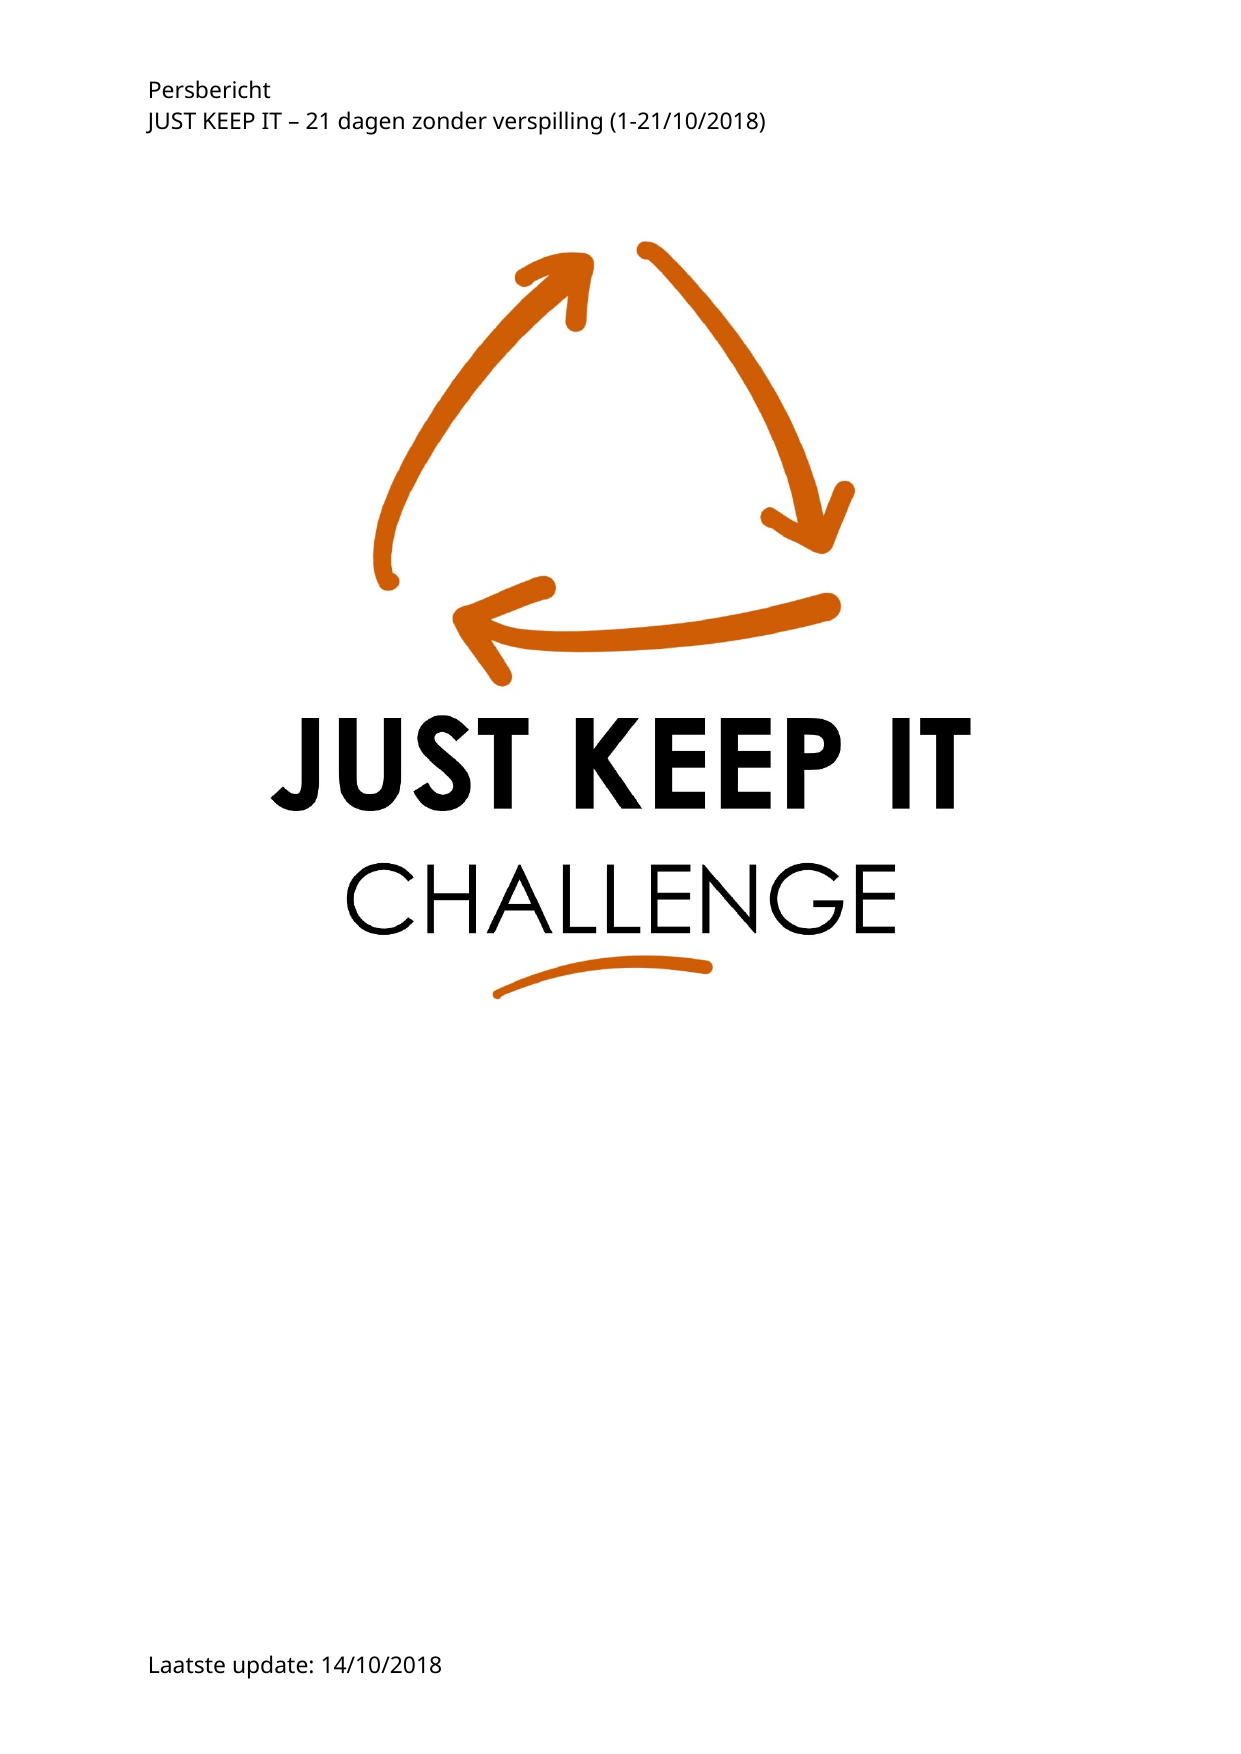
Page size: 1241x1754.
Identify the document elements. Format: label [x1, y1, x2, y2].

picture [147, 147, 1093, 1093]
